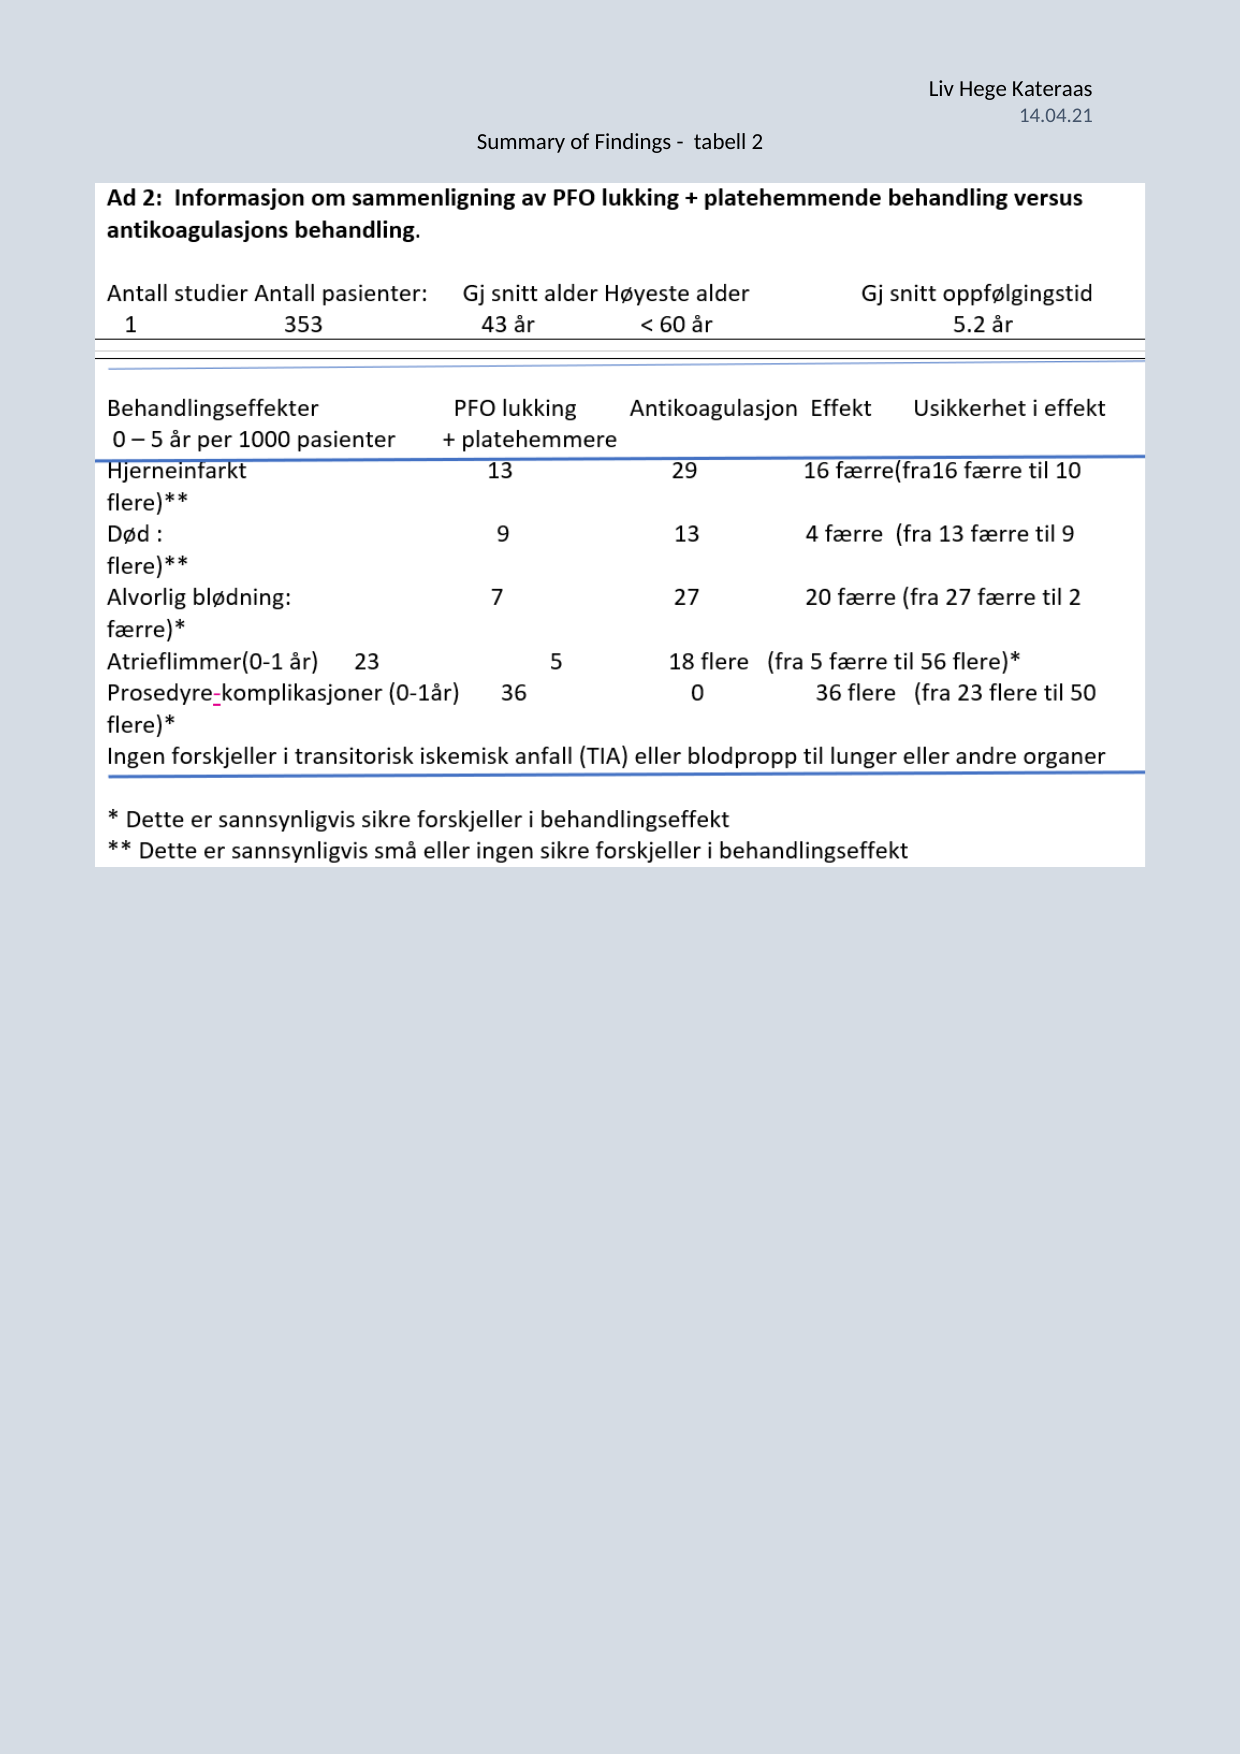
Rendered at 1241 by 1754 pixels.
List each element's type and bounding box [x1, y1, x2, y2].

picture [95, 183, 1146, 867]
